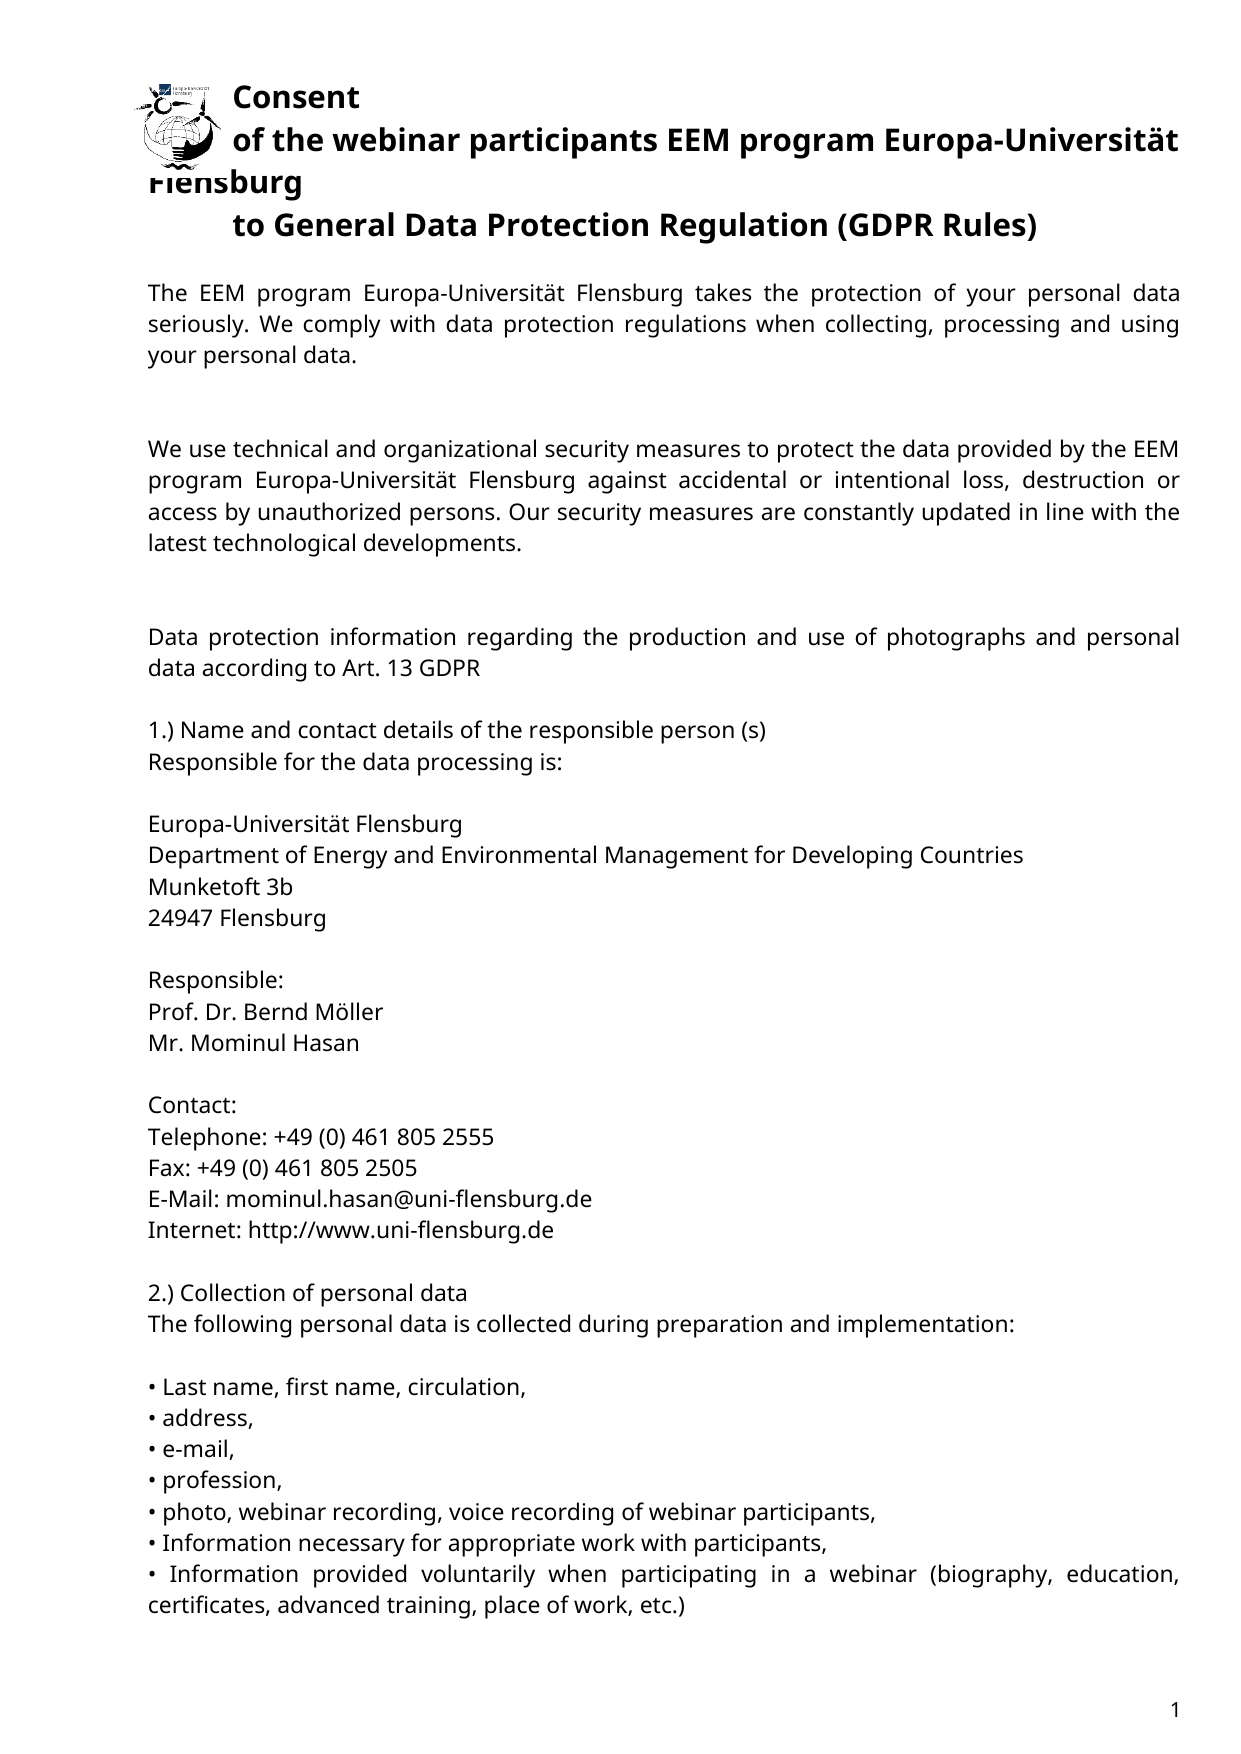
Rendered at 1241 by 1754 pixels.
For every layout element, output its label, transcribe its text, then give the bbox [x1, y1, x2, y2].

text • Information provided voluntarily when participating in a webinar (biography, education, certificates, advanced training, place of work, etc.) [148, 1558, 1181, 1620]
text Department of Energy and Environmental Management for Developing Countries [148, 839, 1181, 870]
text Responsible: [148, 964, 1181, 995]
text 24947 Flensburg [148, 902, 1181, 933]
text of the webinar participants EEM program Europa-Universität Flensburg [148, 118, 1181, 203]
picture [125, 74, 229, 178]
text Consent [229, 75, 1181, 118]
text The EEM program Europa-Universität Flensburg takes the protection of your personal data seriously. We comply with data protection regulations when collecting, processing and using your personal data. [148, 277, 1181, 370]
text Munketoft 3b [148, 870, 1181, 902]
text • e-mail, [148, 1433, 1181, 1464]
text Responsible for the data processing is: [148, 745, 1181, 777]
text Fax: +49 (0) 461 805 2505 [148, 1152, 1181, 1183]
text Contact: [148, 1089, 1181, 1120]
text Mr. Mominul Hasan [148, 1027, 1181, 1058]
text to General Data Protection Regulation (GDPR Rules) [148, 203, 1181, 245]
text Prof. Dr. Bernd Möller [148, 995, 1181, 1027]
text 2.) Collection of personal data [148, 1277, 1181, 1308]
text • profession, [148, 1464, 1181, 1495]
text • address, [148, 1402, 1181, 1433]
text Telephone: +49 (0) 461 805 2555 [148, 1120, 1181, 1152]
text E-Mail: mominul.hasan@uni-flensburg.de [148, 1183, 1181, 1214]
text The following personal data is collected during preparation and implementation: [148, 1308, 1181, 1339]
text • Information necessary for appropriate work with participants, [148, 1527, 1181, 1558]
text Internet: http://www.uni-flensburg.de [148, 1214, 1181, 1245]
text Data protection information regarding the production and use of photographs and personal data according to Art. 13 GDPR [148, 620, 1181, 683]
text • Last name, first name, circulation, [148, 1370, 1181, 1402]
text Europa-Universität Flensburg [148, 808, 1181, 839]
text • photo, webinar recording, voice recording of webinar participants, [148, 1495, 1181, 1527]
text 1.) Name and contact details of the responsible person (s) [148, 714, 1181, 745]
text We use technical and organizational security measures to protect the data provided by the EEM program Europa-Universität Flensburg against accidental or intentional loss, destruction or access by unauthorized persons. Our security measures are constantly updated in line with the latest technological developments. [148, 433, 1181, 558]
